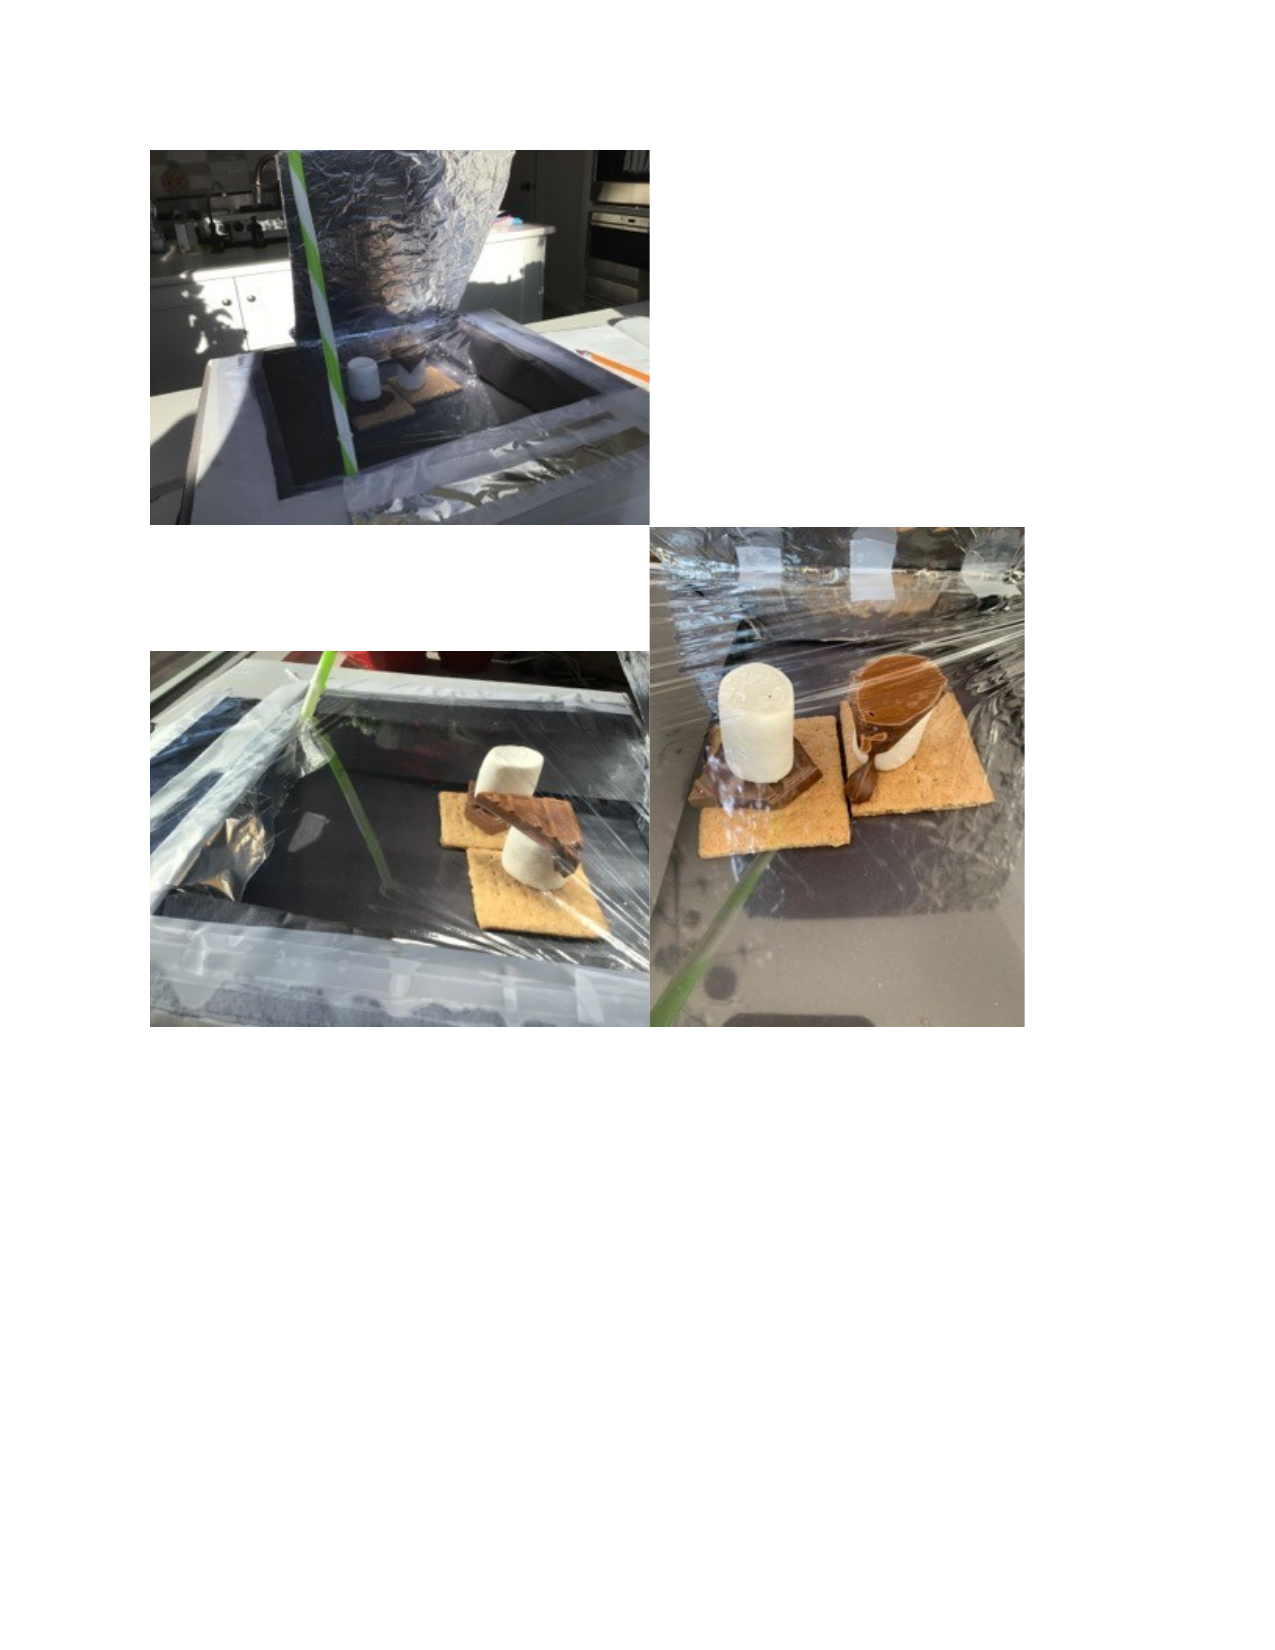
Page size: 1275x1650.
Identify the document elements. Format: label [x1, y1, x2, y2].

picture [150, 150, 650, 525]
picture [150, 527, 1025, 1027]
